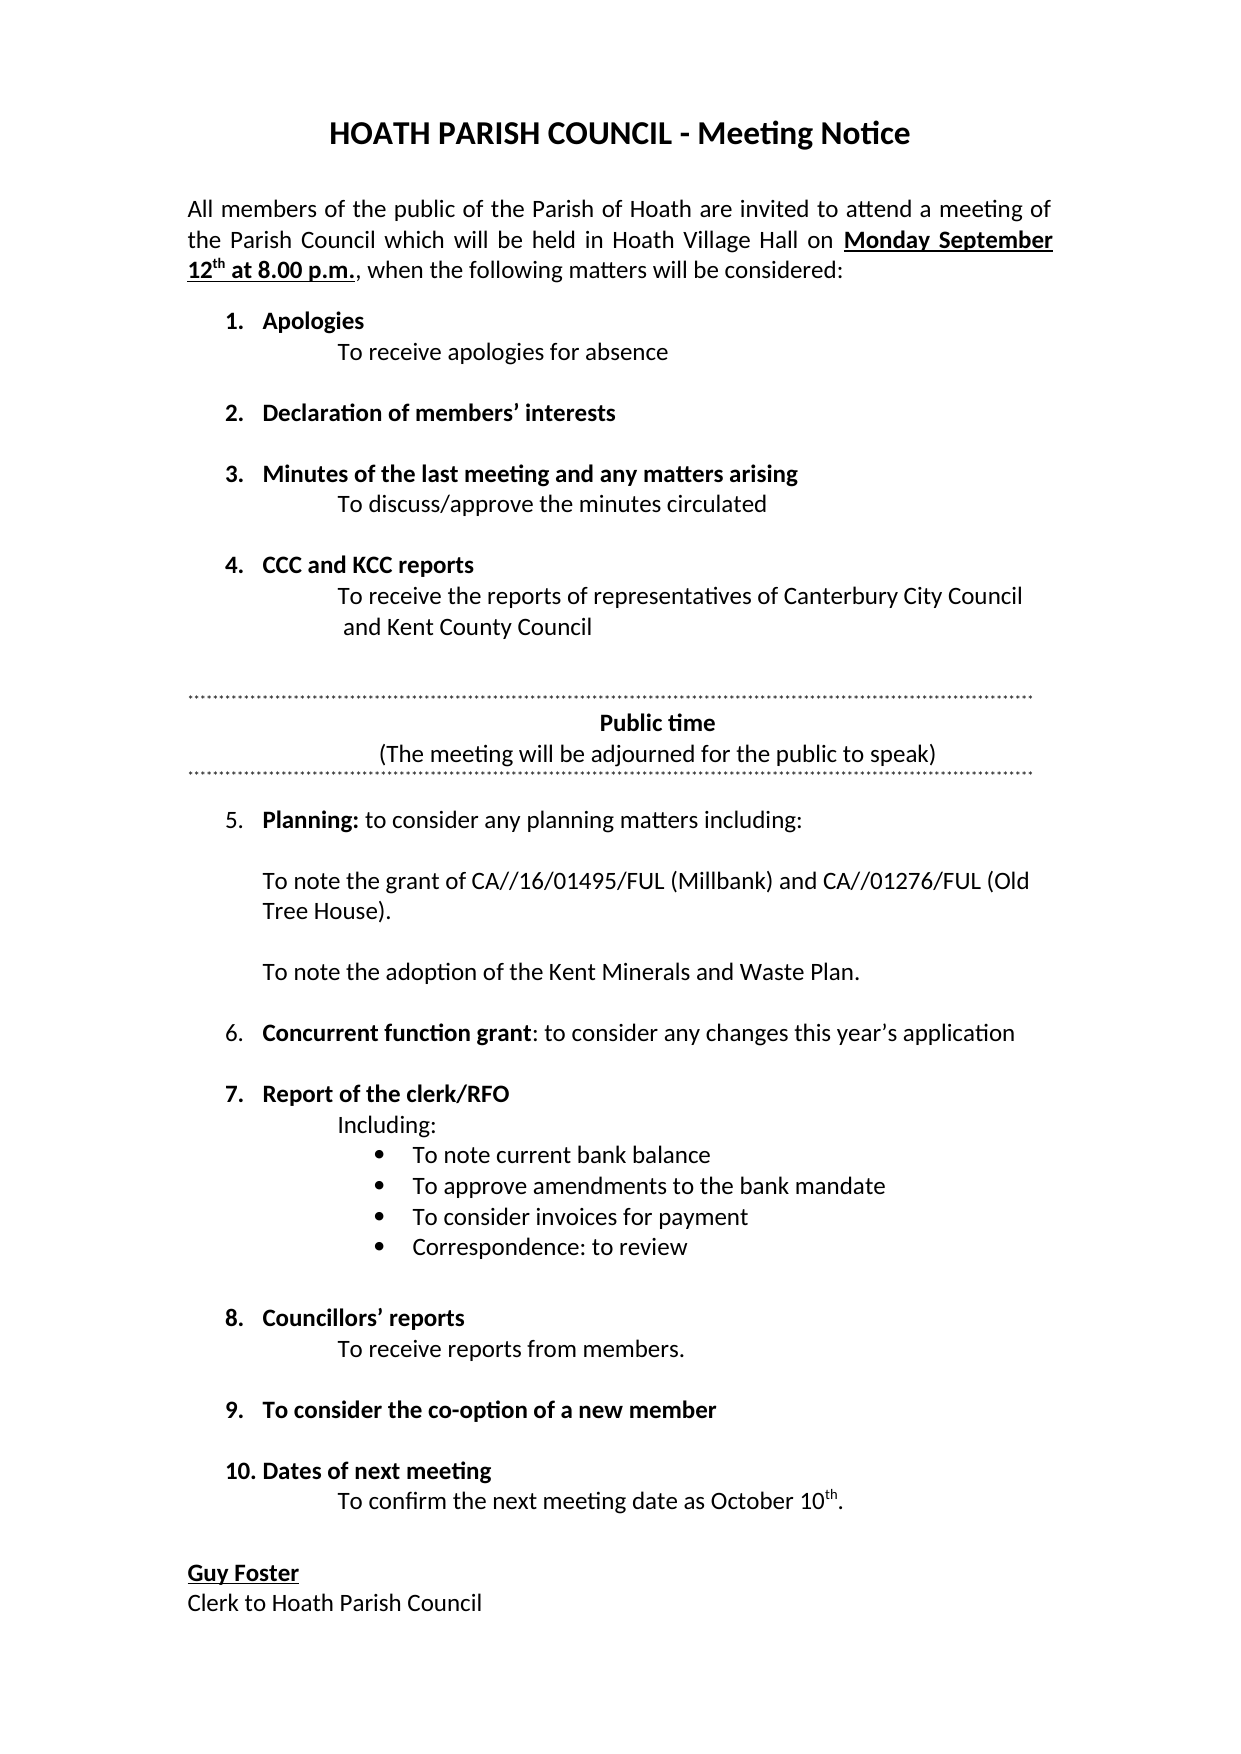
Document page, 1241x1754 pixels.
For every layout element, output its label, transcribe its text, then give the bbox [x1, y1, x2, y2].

text Clerk to Hoath Parish Council [187, 1587, 1053, 1618]
text To confirm the next meeting date as October 10th. [337, 1486, 1053, 1516]
text (The meeting will be adjourned for the public to speak) [262, 738, 1053, 768]
text **************************************************************************************************************************************** [187, 692, 1053, 707]
text To receive reports from members. [262, 1333, 1053, 1363]
list Dates of next meeting [225, 1455, 1053, 1486]
list Declaration of members’ interests [225, 397, 1053, 427]
list To consider invoices for payment [375, 1201, 1053, 1231]
text Public time [262, 707, 1053, 738]
list Report of the clerk/RFO [225, 1079, 1053, 1109]
text To receive the reports of representatives of Canterbury City Council [262, 580, 1053, 611]
list Concurrent function grant: to consider any changes this year’s application [225, 1018, 1053, 1048]
list To approve amendments to the bank mandate [375, 1170, 1053, 1201]
text and Kent County Council [262, 611, 1053, 641]
text All members of the public of the Parish of Hoath are invited to attend a meeting of the Parish Council which will be held in Hoath Village Hall on Monday September 12th at 8.00 p.m., when the following matters will be considered: [187, 193, 1053, 285]
list Planning: to consider any planning matters including: [225, 804, 1053, 834]
text Guy Foster [187, 1557, 1053, 1587]
text HOATH PARISH COUNCIL - Meeting Notice [187, 112, 1053, 153]
list Councillors’ reports [225, 1302, 1053, 1333]
text Including: [337, 1109, 1053, 1140]
list Correspondence: to review [375, 1231, 1053, 1262]
list To note current bank balance [375, 1140, 1053, 1170]
list Minutes of the last meeting and any matters arising [225, 458, 1053, 488]
list To consider the co-option of a new member [225, 1394, 1053, 1424]
text To discuss/approve the minutes circulated [337, 488, 1053, 519]
list Apologies [225, 305, 1053, 336]
text To note the adoption of the Kent Minerals and Waste Plan. [262, 957, 1053, 987]
text To note the grant of CA//16/01495/FUL (Millbank) and CA//01276/FUL (Old Tree House). [262, 865, 1053, 926]
text **************************************************************************************************************************************** [187, 768, 1053, 784]
list CCC and KCC reports [225, 549, 1053, 580]
text To receive apologies for absence [337, 336, 1053, 366]
